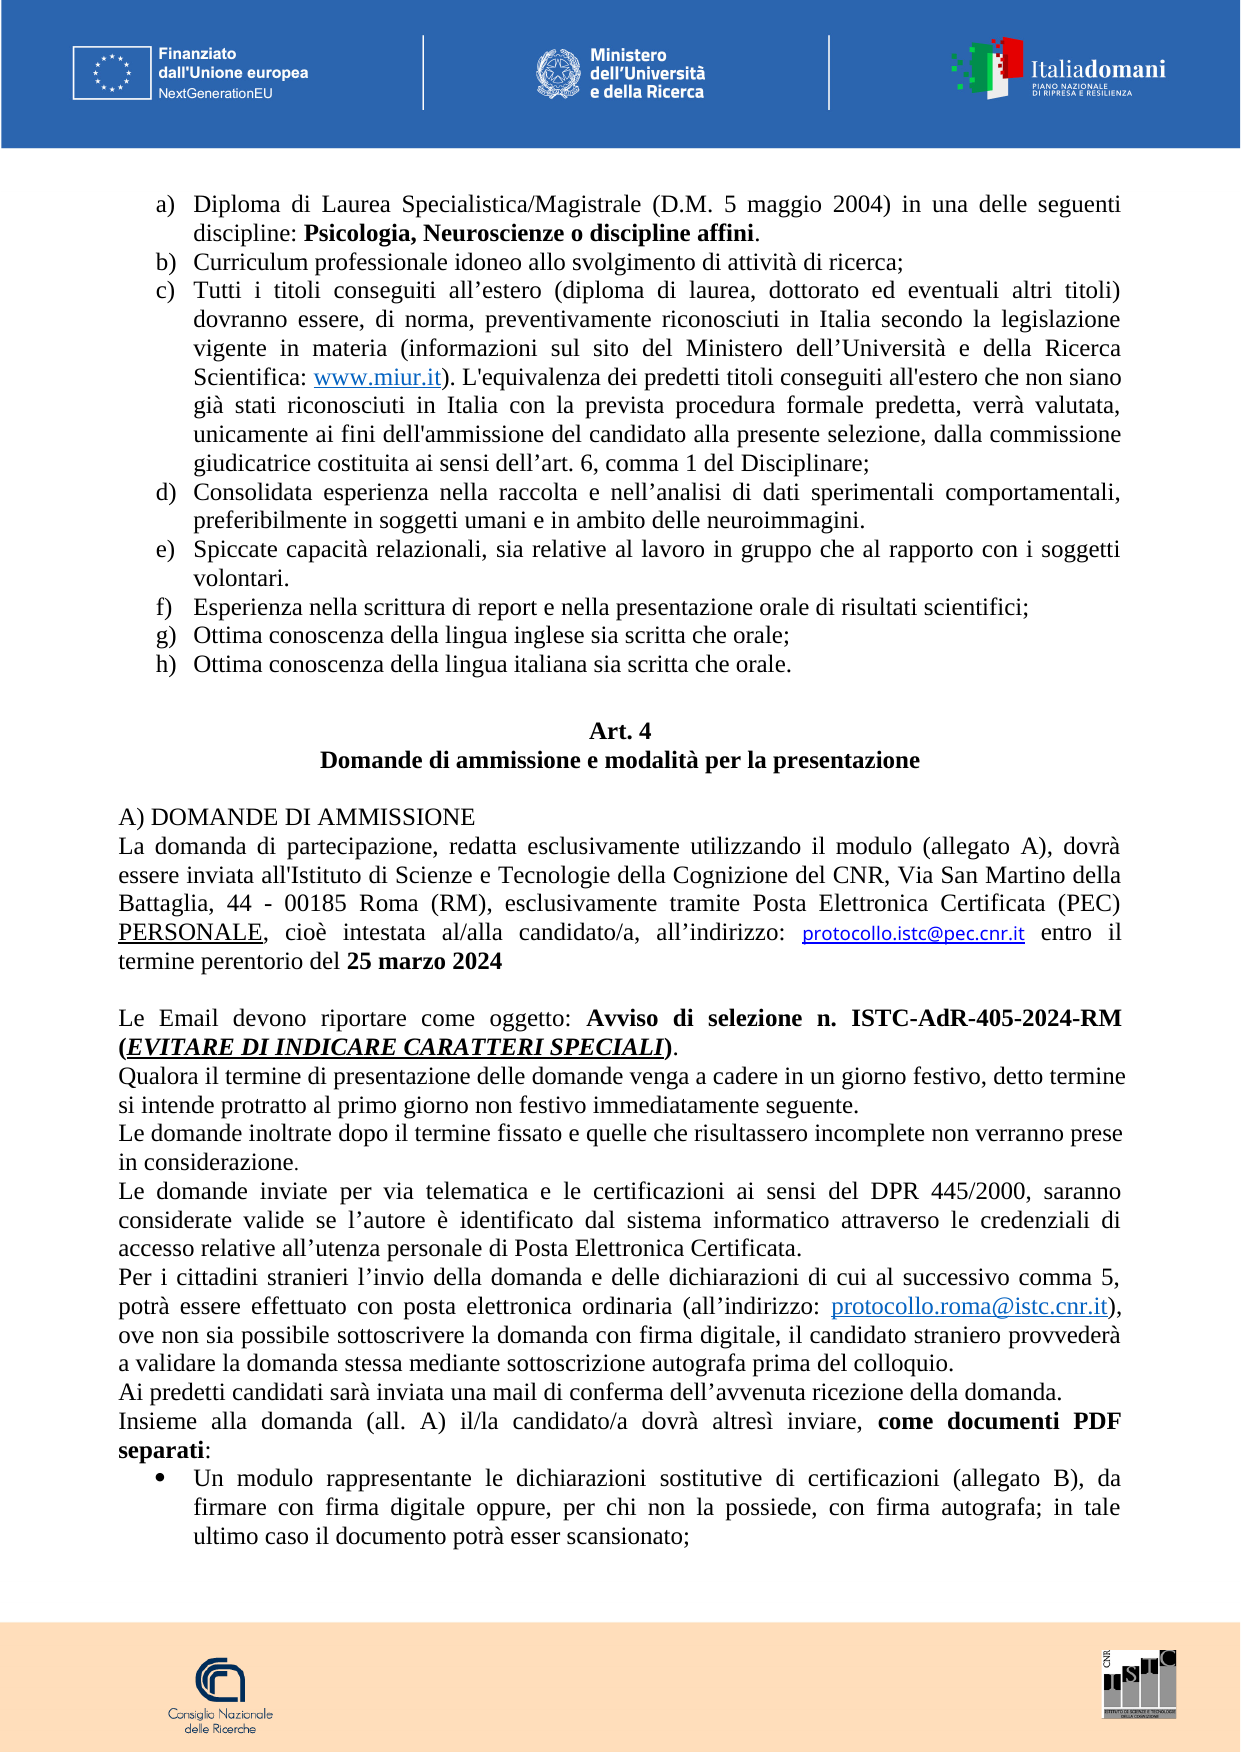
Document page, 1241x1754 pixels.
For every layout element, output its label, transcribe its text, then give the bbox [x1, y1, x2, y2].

list Un modulo rappresentante le dichiarazioni sostitutive di certificazioni (allegato B), da firmare con firma digitale oppure, per chi non la possiede, con firma autografa; in tale ultimo caso il documento potrà esser scansionato; [156, 1463, 1122, 1550]
list Esperienza nella scrittura di report e nella presentazione orale di risultati scientifici; [156, 592, 1122, 620]
list Ottima conoscenza della lingua inglese sia scritta che orale; [156, 620, 1122, 649]
list Curriculum professionale idoneo allo svolgimento di attività di ricerca; [156, 247, 1122, 275]
list Tutti i titoli conseguiti all’estero (diploma di laurea, dottorato ed eventuali altri titoli) dovranno essere, di norma, preventivamente riconosciuti in Italia secondo la legislazione vigente in materia (informazioni sul sito del Ministero dell’Università e della Ricerca Scientifica: www.miur.it). L'equivalenza dei predetti titoli conseguiti all'estero che non siano già stati riconosciuti in Italia con la prevista procedura formale predetta, verrà valutata, unicamente ai fini dell'ammissione del candidato alla presente selezione, dalla commissione giudicatrice costituita ai sensi dell’art. 6, comma 1 del Disciplinare; [156, 275, 1122, 477]
text Le domande inoltrate dopo il termine fissato e quelle che risultassero incomplete non verranno prese in considerazione. [118, 1118, 1134, 1176]
text Domande di ammissione e modalità per la presentazione [118, 745, 1122, 773]
text Le Email devono riportare come oggetto: Avviso di selezione n. ISTC-AdR-405-2024-RM (EVITARE DI INDICARE CARATTERI SPECIALI). [118, 1003, 1122, 1061]
list Ottima conoscenza della lingua italiana sia scritta che orale. [156, 649, 1122, 678]
text Qualora il termine di presentazione delle domande venga a cadere in un giorno festivo, detto termine si intende protratto al primo giorno non festivo immediatamente seguente. [118, 1061, 1134, 1118]
text Insieme alla domanda (all. A) il/la candidato/a dovrà altresì inviare, come documenti PDF separati: [118, 1406, 1122, 1463]
text Per i cittadini stranieri l’invio della domanda e delle dichiarazioni di cui al successivo comma 5, potrà essere effettuato con posta elettronica ordinaria (all’indirizzo: protocollo.roma@istc.cnr.it), ove non sia possibile sottoscrivere la domanda con firma digitale, il candidato straniero provvederà a validare la domanda stessa mediante sottoscrizione autografa prima del colloquio. [118, 1262, 1122, 1377]
picture [0, 1560, 1241, 1752]
list Consolidata esperienza nella raccolta e nell’analisi di dati sperimentali comportamentali, preferibilmente in soggetti umani e in ambito delle neuroimmagini. [156, 477, 1122, 534]
text La domanda di partecipazione, redatta esclusivamente utilizzando il modulo (allegato A), dovrà essere inviata all'Istituto di Scienze e Tecnologie della Cognizione del CNR, Via San Martino della Battaglia, 44 - 00185 Roma (RM), esclusivamente tramite Posta Elettronica Certificata (PEC) PERSONALE, cioè intestata al/alla candidato/a, all’indirizzo: protocollo.istc@pec.cnr.it entro il termine perentorio del 25 marzo 2024 [118, 831, 1122, 975]
text Ai predetti candidati sarà inviata una mail di conferma dell’avvenuta ricezione della domanda. [118, 1377, 1122, 1406]
text A) DOMANDE DI AMMISSIONE [118, 802, 1122, 831]
text Le domande inviate per via telematica e le certificazioni ai sensi del DPR 445/2000, saranno considerate valide se l’autore è identificato dal sistema informatico attraverso le credenziali di accesso relative all’utenza personale di Posta Elettronica Certificata. [118, 1176, 1122, 1262]
list Diploma di Laurea Specialistica/Magistrale (D.M. 5 maggio 2004) in una delle seguenti discipline: Psicologia, Neuroscienze o discipline affini. [156, 189, 1122, 247]
list Spiccate capacità relazionali, sia relative al lavoro in gruppo che al rapporto con i soggetti volontari. [156, 534, 1122, 592]
picture [1, 0, 1241, 192]
text Art. 4 [118, 716, 1122, 745]
